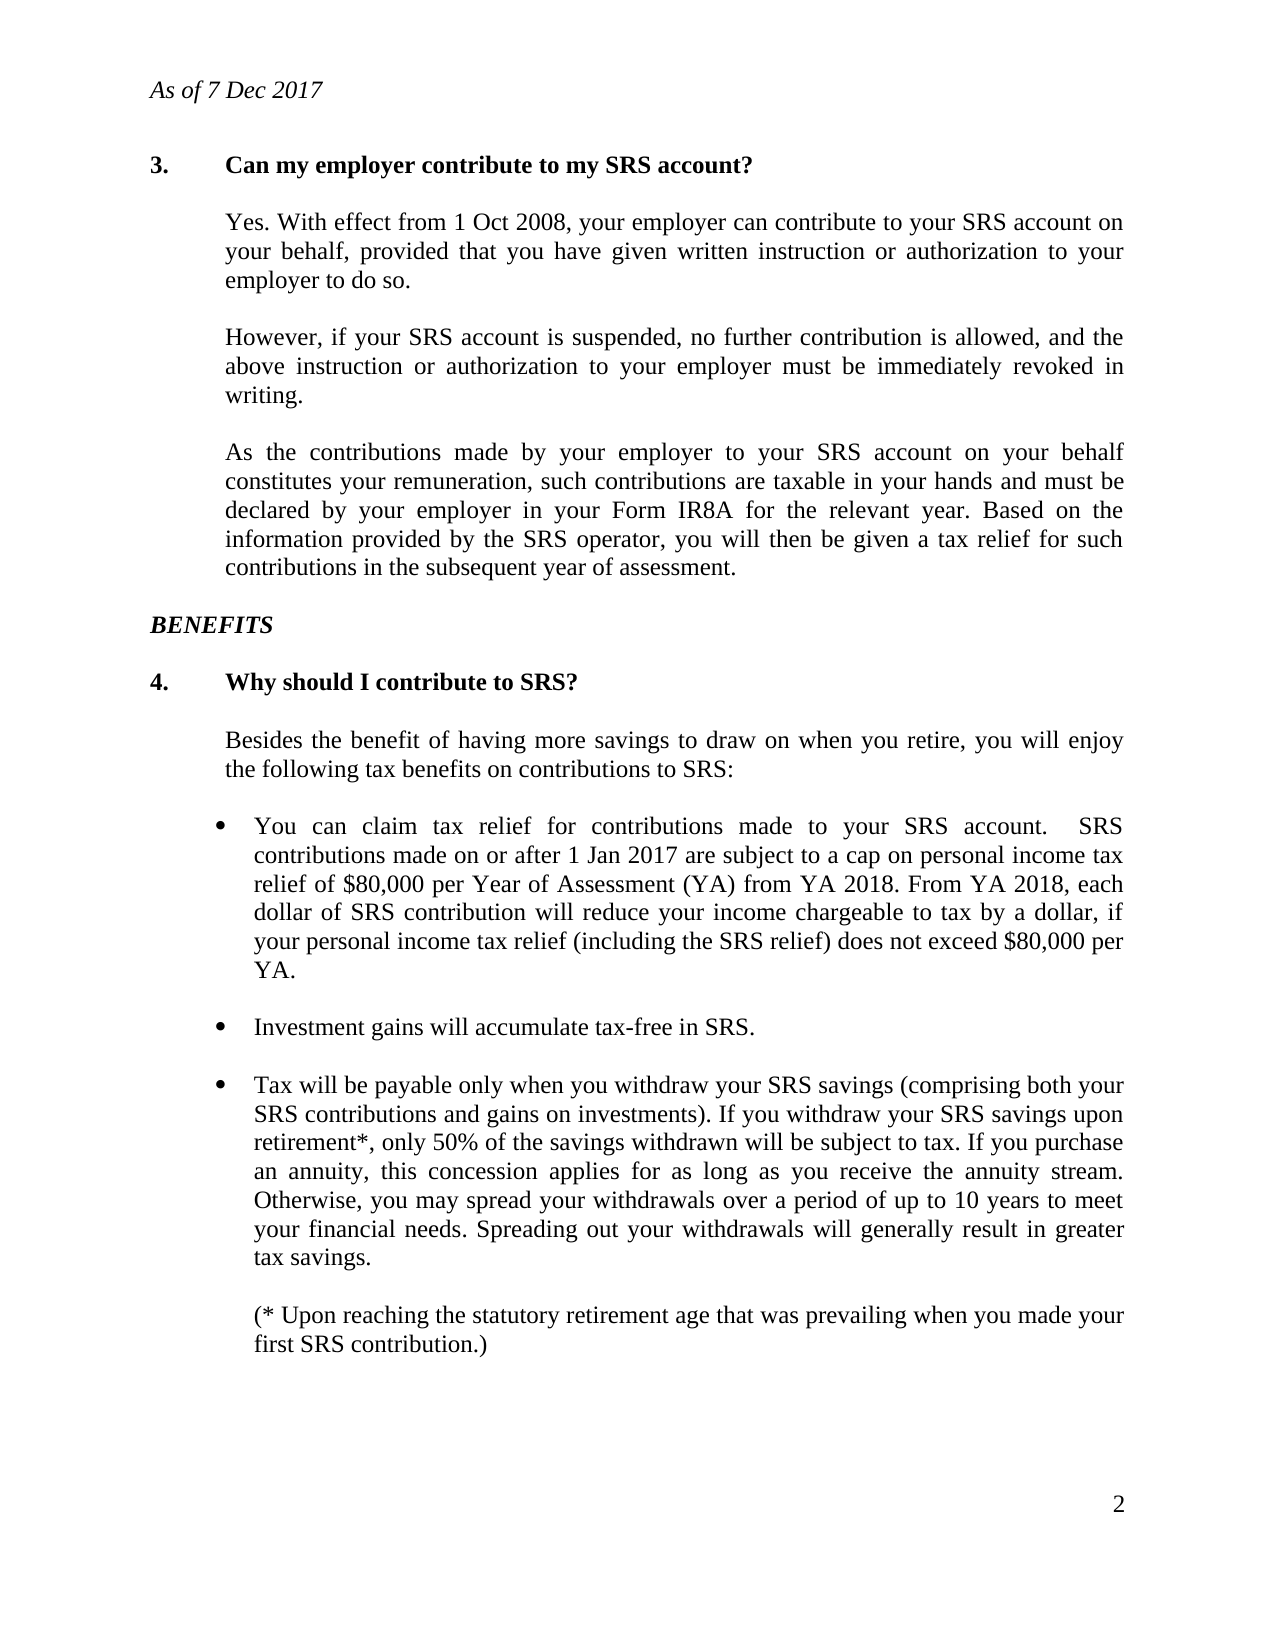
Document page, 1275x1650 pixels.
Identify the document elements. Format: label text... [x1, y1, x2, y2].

list Tax will be payable only when you withdraw your SRS savings (comprising both your SRS contributions and gains on investments). If you withdraw your SRS savings upon retirement*, only 50% of the savings withdrawn will be subject to tax. If you purchase an annuity, this concession applies for as long as you receive the annuity stream. Otherwise, you may spread your withdrawals over a period of up to 10 years to meet your financial needs. Spreading out your withdrawals will generally result in greater tax savings. [216, 1070, 1125, 1271]
text However, if your SRS account is suspended, no further contribution is allowed, and the above instruction or authorization to your employer must be immediately revoked in writing. [225, 322, 1125, 409]
list Can my employer contribute to my SRS account? [150, 150, 1125, 179]
text Yes. With effect from 1 Oct 2008, your employer can contribute to your SRS account on your behalf, provided that you have given written instruction or authorization to your employer to do so. [225, 207, 1125, 294]
text BENEFITS [150, 610, 1125, 639]
list You can claim tax relief for contributions made to your SRS account. SRS contributions made on or after 1 Jan 2017 are subject to a cap on personal income tax relief of $80,000 per Year of Assessment (YA) from YA 2018. From YA 2018, each dollar of SRS contribution will reduce your income chargeable to tax by a dollar, if your personal income tax relief (including the SRS relief) does not exceed $80,000 per YA. [216, 811, 1125, 984]
text (* Upon reaching the statutory retirement age that was prevailing when you made your first SRS contribution.) [253, 1300, 1125, 1357]
text As the contributions made by your employer to your SRS account on your behalf constitutes your remuneration, such contributions are taxable in your hands and must be declared by your employer in your Form IR8A for the relevant year. Based on the information provided by the SRS operator, you will then be given a tax relief for such contributions in the subsequent year of assessment. [225, 437, 1125, 581]
text Besides the benefit of having more savings to draw on when you retire, you will enjoy the following tax benefits on contributions to SRS: [225, 725, 1125, 782]
list Why should I contribute to SRS? [150, 667, 1125, 696]
list Investment gains will accumulate tax-free in SRS. [216, 1012, 1125, 1041]
